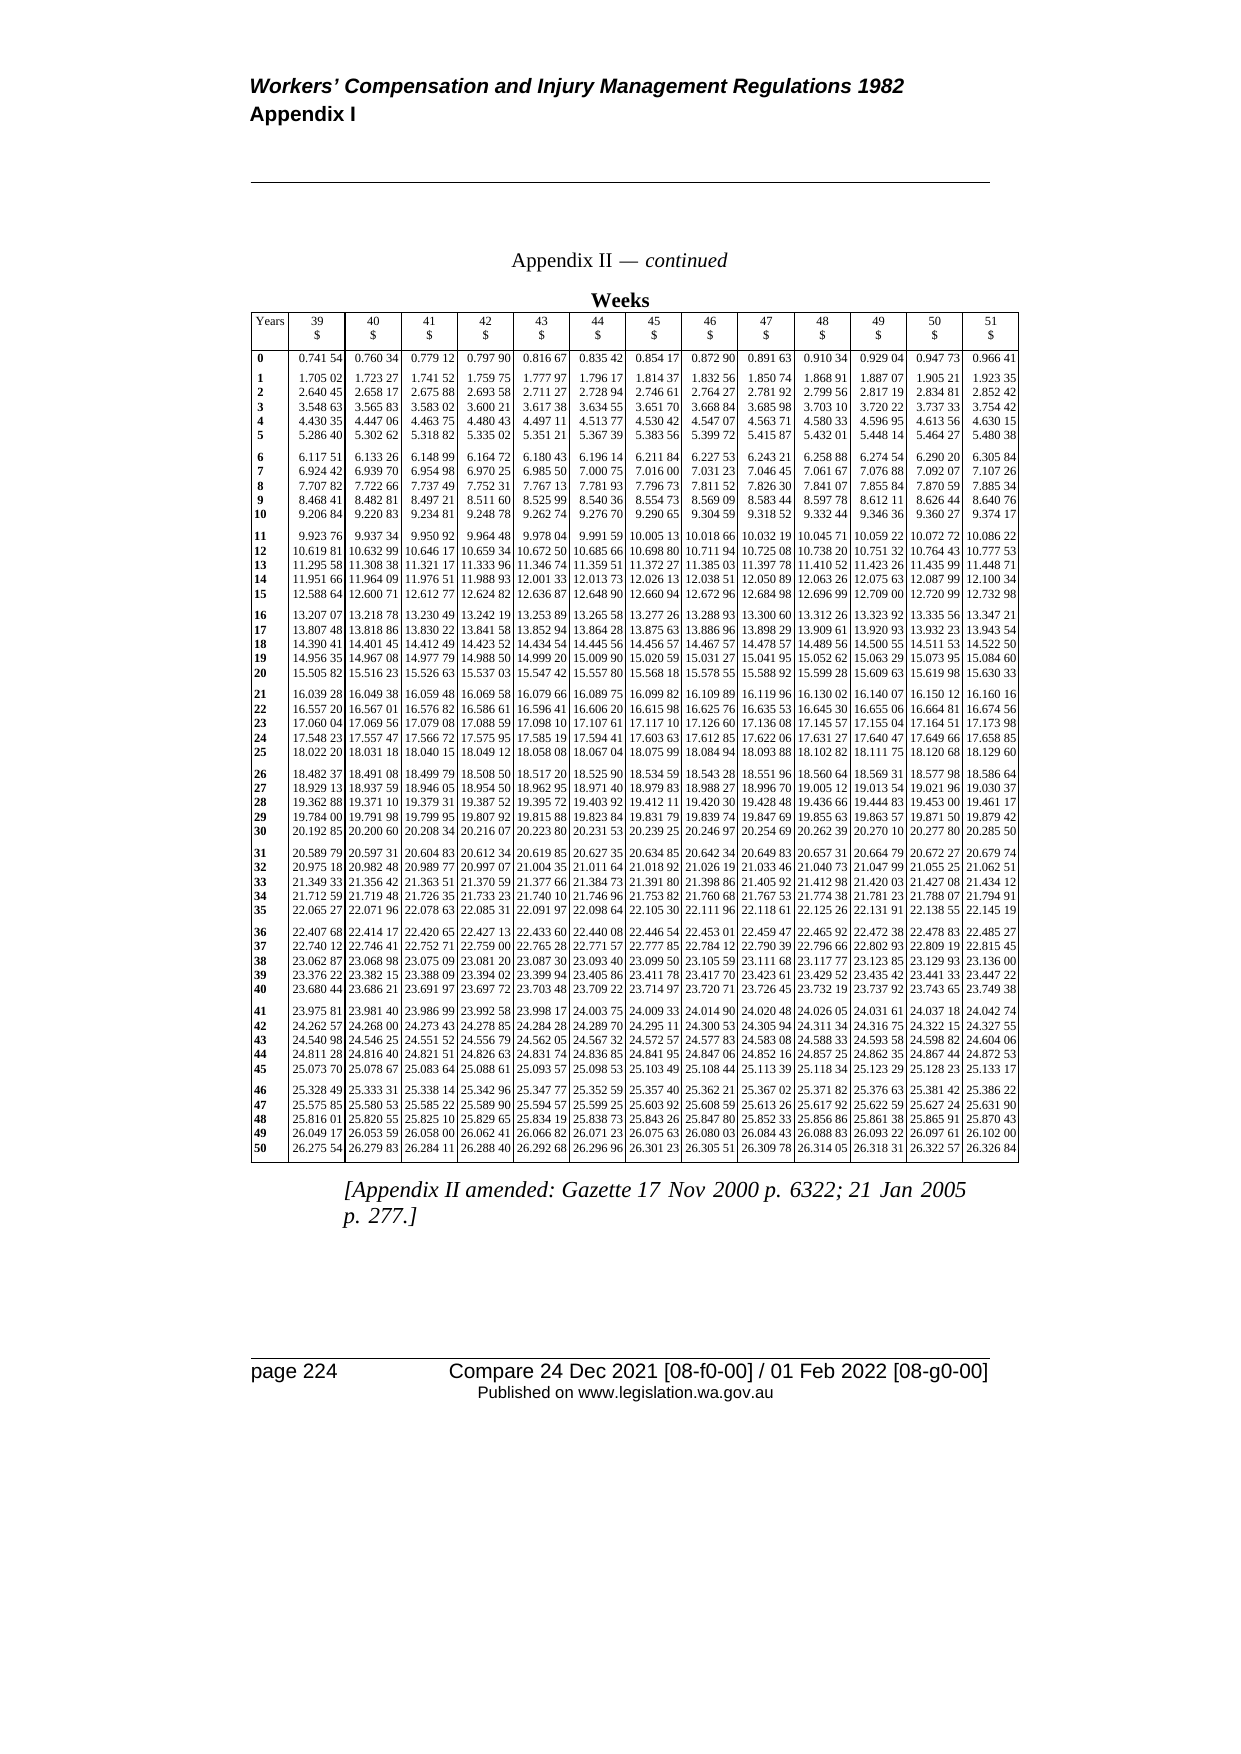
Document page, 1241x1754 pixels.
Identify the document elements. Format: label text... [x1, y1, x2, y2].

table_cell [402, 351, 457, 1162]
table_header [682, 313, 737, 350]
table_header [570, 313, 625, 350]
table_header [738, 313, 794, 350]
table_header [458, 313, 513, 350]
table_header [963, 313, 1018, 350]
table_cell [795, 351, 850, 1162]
text [Appendix II amended: Gazette 17 Nov 2000 p. 6322; 21 Jan 2005 p. 277.] [251, 1176, 990, 1228]
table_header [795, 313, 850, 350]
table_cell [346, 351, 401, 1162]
subtitle Weeks [251, 288, 990, 312]
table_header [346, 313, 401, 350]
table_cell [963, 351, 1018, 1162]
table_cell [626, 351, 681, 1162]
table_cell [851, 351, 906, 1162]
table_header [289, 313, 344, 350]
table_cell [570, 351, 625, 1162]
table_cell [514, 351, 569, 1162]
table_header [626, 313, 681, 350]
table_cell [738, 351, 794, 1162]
subtitle Appendix II — continued [251, 247, 990, 272]
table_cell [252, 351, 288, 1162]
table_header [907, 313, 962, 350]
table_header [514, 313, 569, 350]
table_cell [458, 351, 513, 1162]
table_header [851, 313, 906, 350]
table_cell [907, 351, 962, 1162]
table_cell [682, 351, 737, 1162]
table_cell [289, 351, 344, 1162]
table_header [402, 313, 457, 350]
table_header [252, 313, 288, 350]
